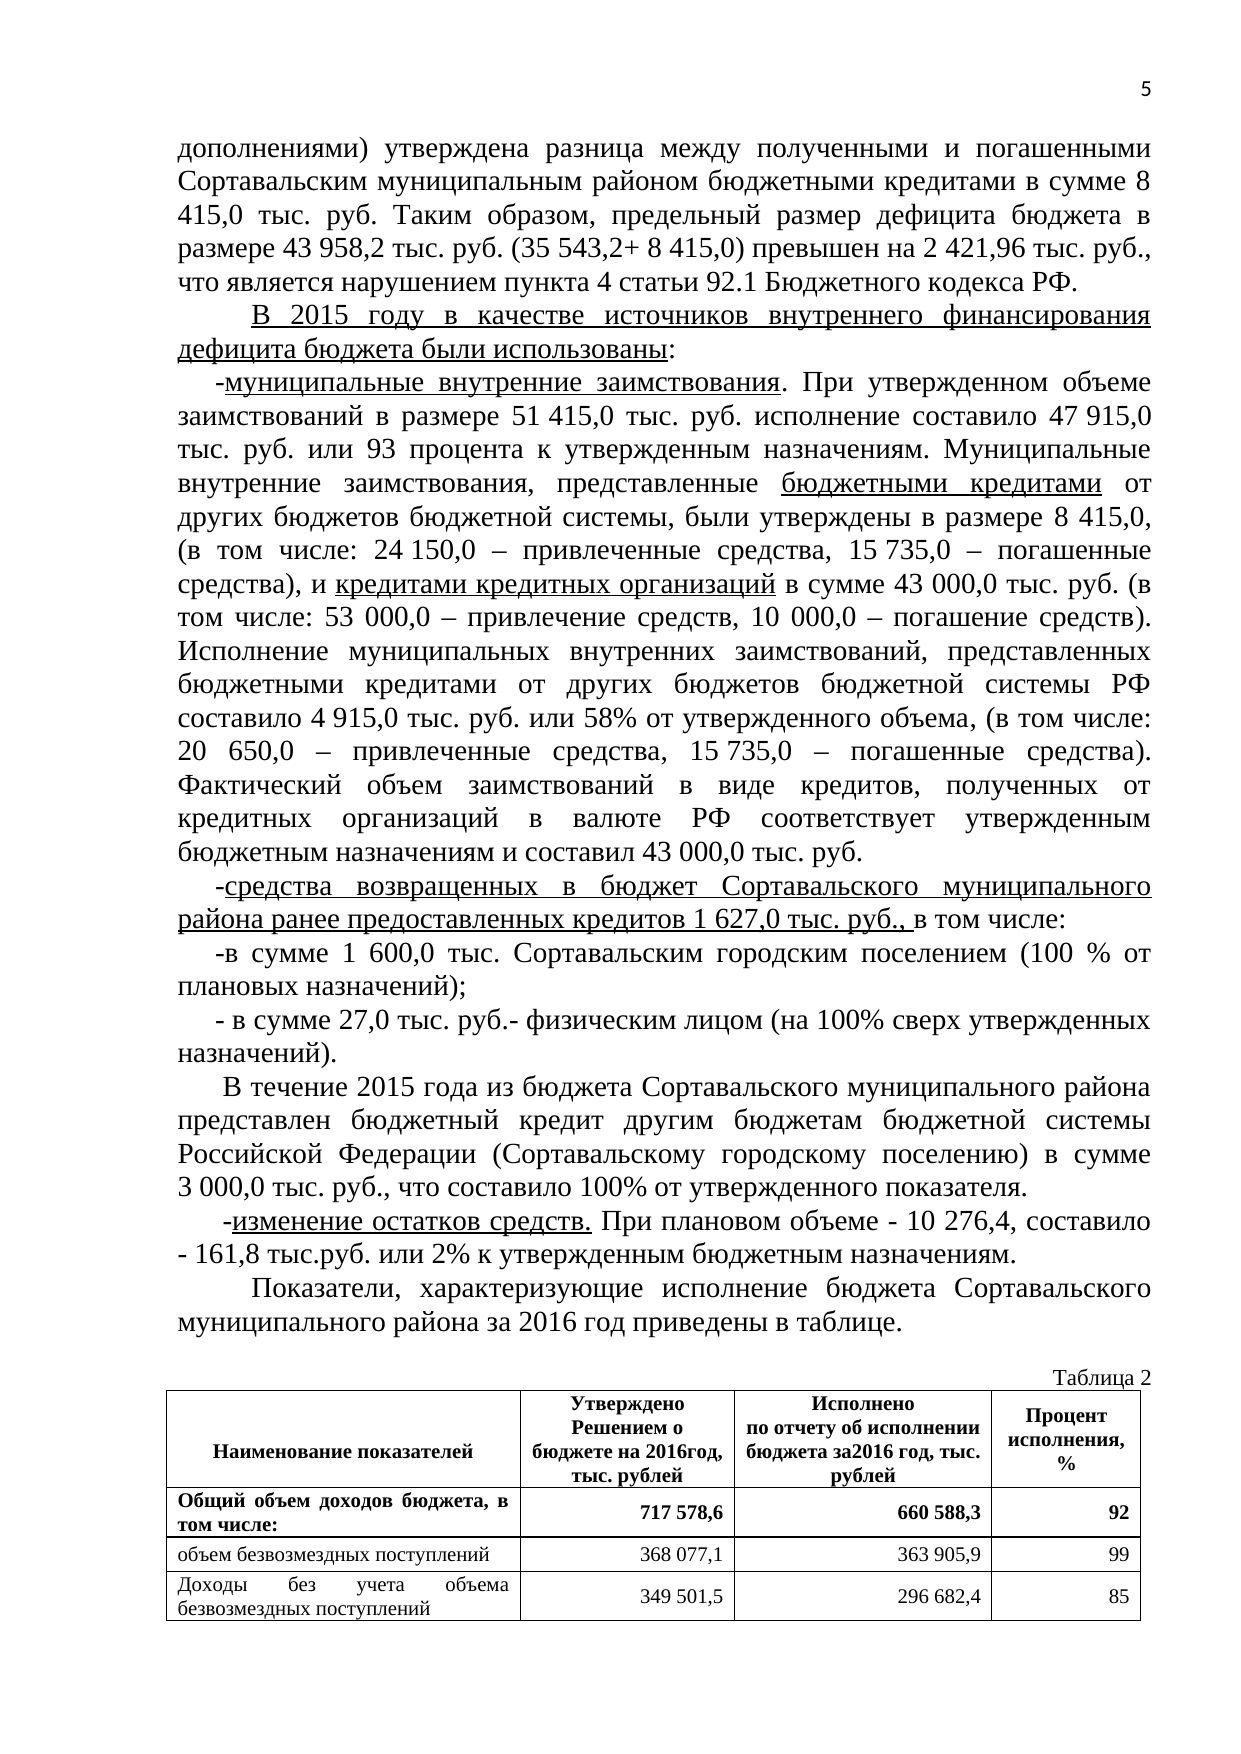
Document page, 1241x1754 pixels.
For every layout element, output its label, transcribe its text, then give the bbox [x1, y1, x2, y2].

table_cell 660 588,3 [735, 1488, 991, 1536]
table_header Исполнено по отчету об исполнении бюджета за2016 год, тыс. рублей [735, 1391, 991, 1487]
text -муниципальные внутренние заимствования. При утвержденном объеме заимствований в размере 51 415,0 тыс. руб. исполнение составило 47 915,0 тыс. руб. или 93 процента к утвержденным назначениям. Муниципальные внутренние заимствования, представленные бюджетными кредитами от других бюджетов бюджетной системы, были утверждены в размере 8 415,0, (в том числе: 24 150,0 – привлеченные средства, 15 735,0 – погашенные средства), и кредитами кредитных организаций в сумме 43 000,0 тыс. руб. (в том числе: 53 000,0 – привлечение средств, 10 000,0 – погашение средств). Исполнение муниципальных внутренних заимствований, представленных бюджетными кредитами от других бюджетов бюджетной системы РФ составило 4 915,0 тыс. руб. или 58% от утвержденного объема, (в том числе: 20 650,0 – привлеченные средства, 15 735,0 – погашенные средства). Фактический объем заимствований в виде кредитов, полученных от кредитных организаций в валюте РФ соответствует утвержденным бюджетным назначениям и составил 43 000,0 тыс. руб. [177, 364, 1152, 868]
table_cell 717 578,6 [521, 1488, 734, 1536]
table_cell 92 [992, 1488, 1140, 1536]
table_cell 349 501,5 [521, 1572, 734, 1620]
table_cell Доходы без учета объема безвозмездных поступлений [167, 1572, 520, 1620]
table_header Наименование показателей [167, 1391, 520, 1487]
text В 2015 году в качестве источников внутреннего финансирования дефицита бюджета были использованы: [177, 297, 1152, 364]
table_cell 85 [992, 1572, 1140, 1620]
table_cell объем безвозмездных поступлений [167, 1538, 520, 1571]
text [177, 130, 1152, 297]
table_cell 363 905,9 [735, 1538, 991, 1571]
text -изменение остатков средств. При плановом объеме - 10 276,4, составило - 161,8 тыс.руб. или 2% к утвержденным бюджетным назначениям. [177, 1203, 1152, 1270]
table_header Процент исполнения, % [992, 1391, 1140, 1487]
table_cell Общий объем доходов бюджета, в том числе: [167, 1488, 520, 1536]
text - в сумме 27,0 тыс. руб.- физическим лицом (на 100% сверх утвержденных назначений). [177, 1002, 1152, 1069]
text В течение 2015 года из бюджета Сортавальского муниципального района представлен бюджетный кредит другим бюджетам бюджетной системы Российской Федерации (Сортавальскому городскому поселению) в сумме 3 000,0 тыс. руб., что составило 100% от утвержденного показателя. [177, 1069, 1152, 1203]
text -в сумме 1 600,0 тыс. Сортавальским городским поселением (100 % от плановых назначений); [177, 935, 1152, 1002]
text Показатели, характеризующие исполнение бюджета Сортавальского муниципального района за 2016 год приведены в таблице. [177, 1270, 1152, 1337]
table_cell 368 077,1 [521, 1538, 734, 1571]
text Таблица 2 [177, 1364, 1152, 1390]
table_cell 99 [992, 1538, 1140, 1571]
text -средства возвращенных в бюджет Сортавальского муниципального района ранее предоставленных кредитов 1 627,0 тыс. руб., в том числе: [177, 868, 1152, 935]
table_header Утверждено Решением о бюджете на 2016год, тыс. рублей [521, 1391, 734, 1487]
table_cell 296 682,4 [735, 1572, 991, 1620]
